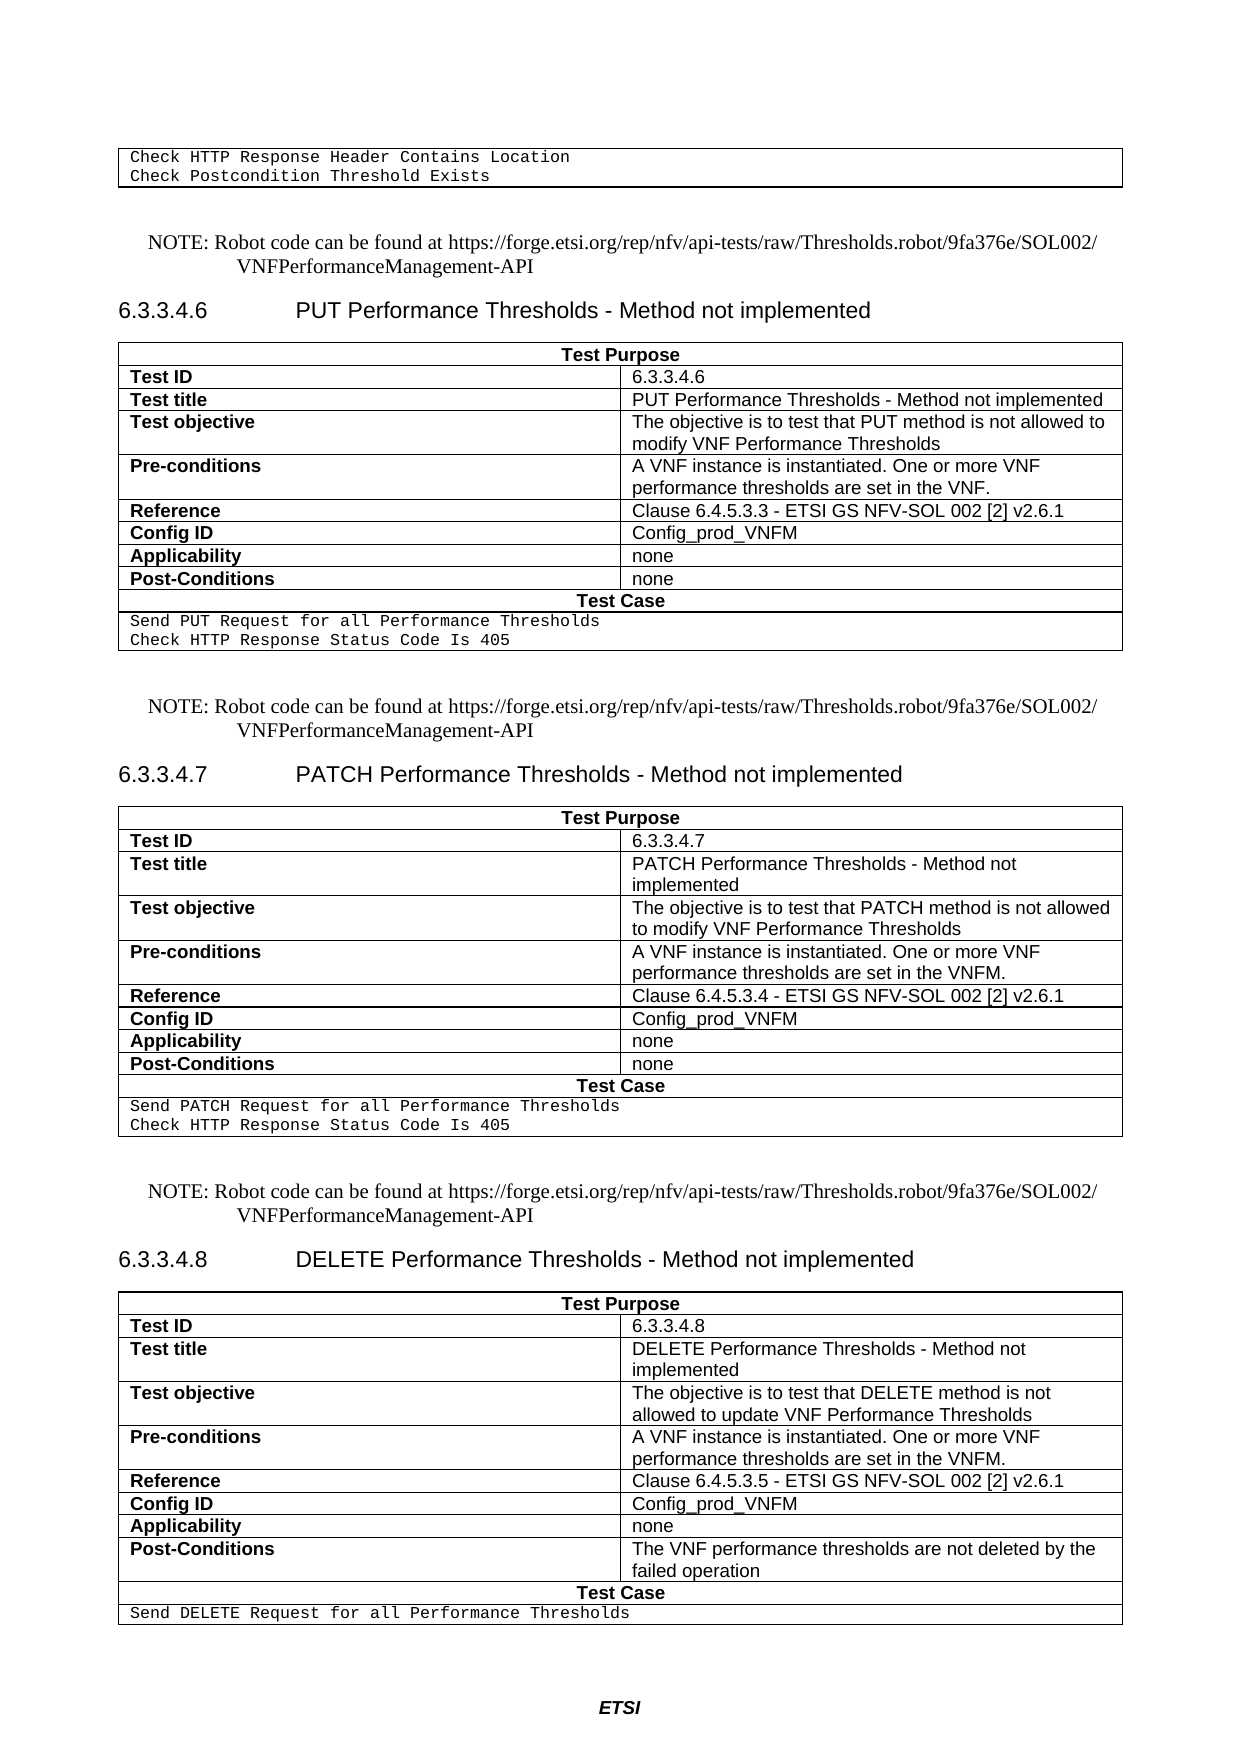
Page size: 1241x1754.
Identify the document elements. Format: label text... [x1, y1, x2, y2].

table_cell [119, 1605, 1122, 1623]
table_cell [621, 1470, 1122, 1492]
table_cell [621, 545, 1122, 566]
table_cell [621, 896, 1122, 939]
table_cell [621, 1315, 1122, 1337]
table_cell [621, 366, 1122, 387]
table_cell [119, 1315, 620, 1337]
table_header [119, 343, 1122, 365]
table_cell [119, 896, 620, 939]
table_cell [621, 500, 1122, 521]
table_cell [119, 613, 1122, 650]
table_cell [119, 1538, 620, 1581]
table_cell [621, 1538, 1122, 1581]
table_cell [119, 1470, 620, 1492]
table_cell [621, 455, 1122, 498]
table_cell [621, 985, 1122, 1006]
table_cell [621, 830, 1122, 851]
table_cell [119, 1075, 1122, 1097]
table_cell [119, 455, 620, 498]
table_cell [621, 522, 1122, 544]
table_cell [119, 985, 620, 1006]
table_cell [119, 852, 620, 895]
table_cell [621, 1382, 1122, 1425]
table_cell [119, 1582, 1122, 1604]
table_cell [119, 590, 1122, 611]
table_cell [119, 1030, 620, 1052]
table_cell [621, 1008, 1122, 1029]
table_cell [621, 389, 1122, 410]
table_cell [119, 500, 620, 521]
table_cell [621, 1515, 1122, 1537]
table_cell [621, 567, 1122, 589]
text NOTE: Robot code can be found at https://forge.etsi.org/rep/nfv/api-tests/raw/Thresholds.robot/9fa376e/SOL002/VNFPerformanceManagement-API [148, 694, 1122, 742]
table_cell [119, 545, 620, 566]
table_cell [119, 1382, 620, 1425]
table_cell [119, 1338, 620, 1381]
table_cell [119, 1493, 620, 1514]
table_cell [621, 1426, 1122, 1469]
subtitle 6.3.3.4.8 DELETE Performance Thresholds - Method not implemented [118, 1246, 1122, 1273]
text NOTE: Robot code can be found at https://forge.etsi.org/rep/nfv/api-tests/raw/Thresholds.robot/9fa376e/SOL002/VNFPerformanceManagement-API [148, 1179, 1122, 1227]
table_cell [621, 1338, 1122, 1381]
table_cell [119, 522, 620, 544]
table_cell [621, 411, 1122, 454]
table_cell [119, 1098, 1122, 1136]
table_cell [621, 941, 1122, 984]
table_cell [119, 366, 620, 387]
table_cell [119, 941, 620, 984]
text NOTE: Robot code can be found at https://forge.etsi.org/rep/nfv/api-tests/raw/Thresholds.robot/9fa376e/SOL002/VNFPerformanceManagement-API [148, 230, 1122, 278]
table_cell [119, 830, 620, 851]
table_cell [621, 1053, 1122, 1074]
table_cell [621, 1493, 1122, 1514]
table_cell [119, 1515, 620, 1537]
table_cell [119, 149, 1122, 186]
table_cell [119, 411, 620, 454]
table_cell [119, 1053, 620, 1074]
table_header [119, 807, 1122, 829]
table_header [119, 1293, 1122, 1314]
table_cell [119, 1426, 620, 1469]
subtitle 6.3.3.4.6 PUT Performance Thresholds - Method not implemented [118, 297, 1122, 323]
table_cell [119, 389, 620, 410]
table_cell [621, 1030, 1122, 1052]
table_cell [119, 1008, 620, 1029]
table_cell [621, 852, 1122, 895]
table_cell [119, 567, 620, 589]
subtitle 6.3.3.4.7 PATCH Performance Thresholds - Method not implemented [118, 761, 1122, 787]
